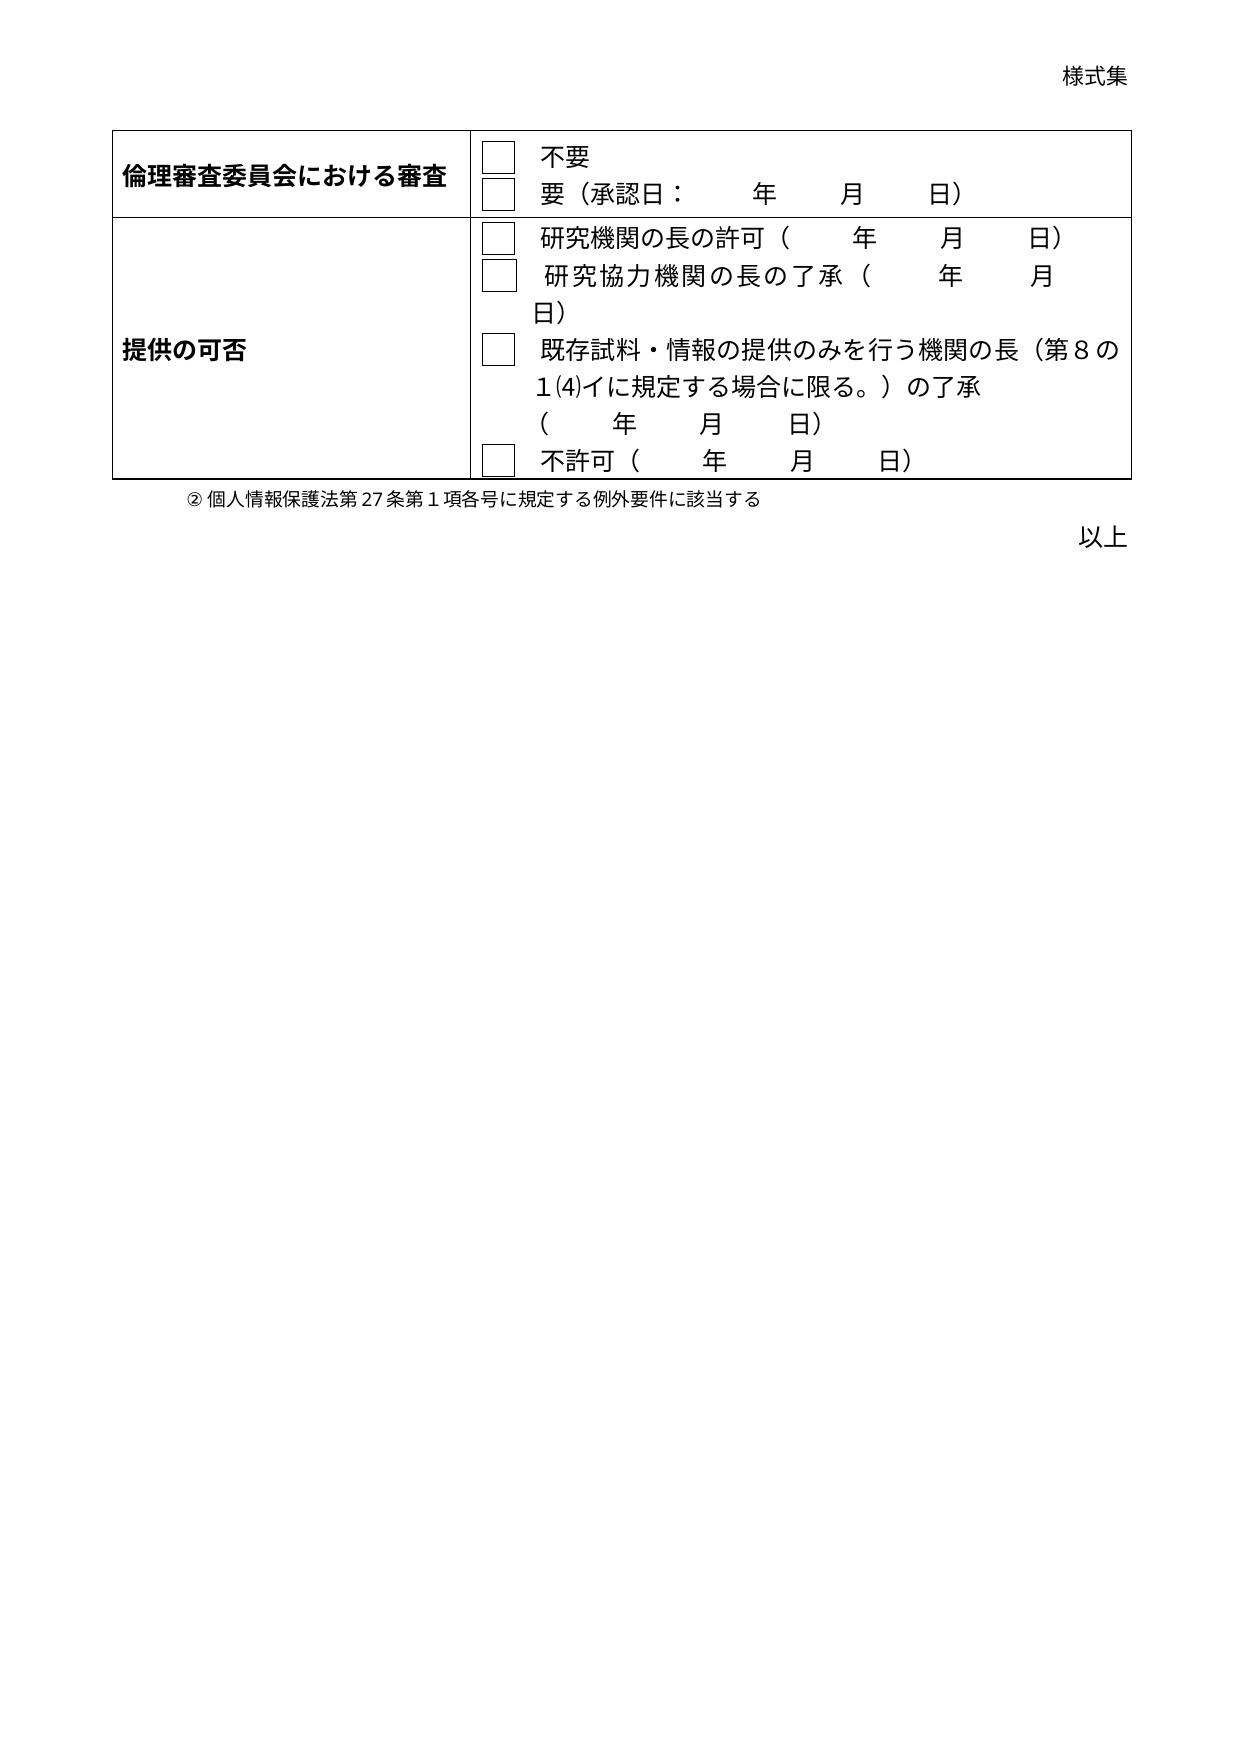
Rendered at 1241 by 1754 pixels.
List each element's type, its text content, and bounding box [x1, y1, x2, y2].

table_cell 不要 要（承認日： 年 月 日） [471, 131, 1131, 217]
text ② 個人情報保護法第27条第１項各号に規定する例外要件に該当する [186, 479, 1134, 517]
table_cell 倫理審査委員会における審査 [113, 131, 470, 217]
table_cell 提供の可否 [113, 218, 470, 478]
table_cell 研究機関の長の許可（ 年 月 日） 研究協力機関の長の了承（ 年 月 日） 既存試料・情報の提供のみを行う機関の長（第８の１⑷イに規定する場合に限る。）の了承 （ 年 月 日） 不許可（ 年 月 日） [471, 218, 1131, 478]
text 以上 [222, 517, 1128, 554]
